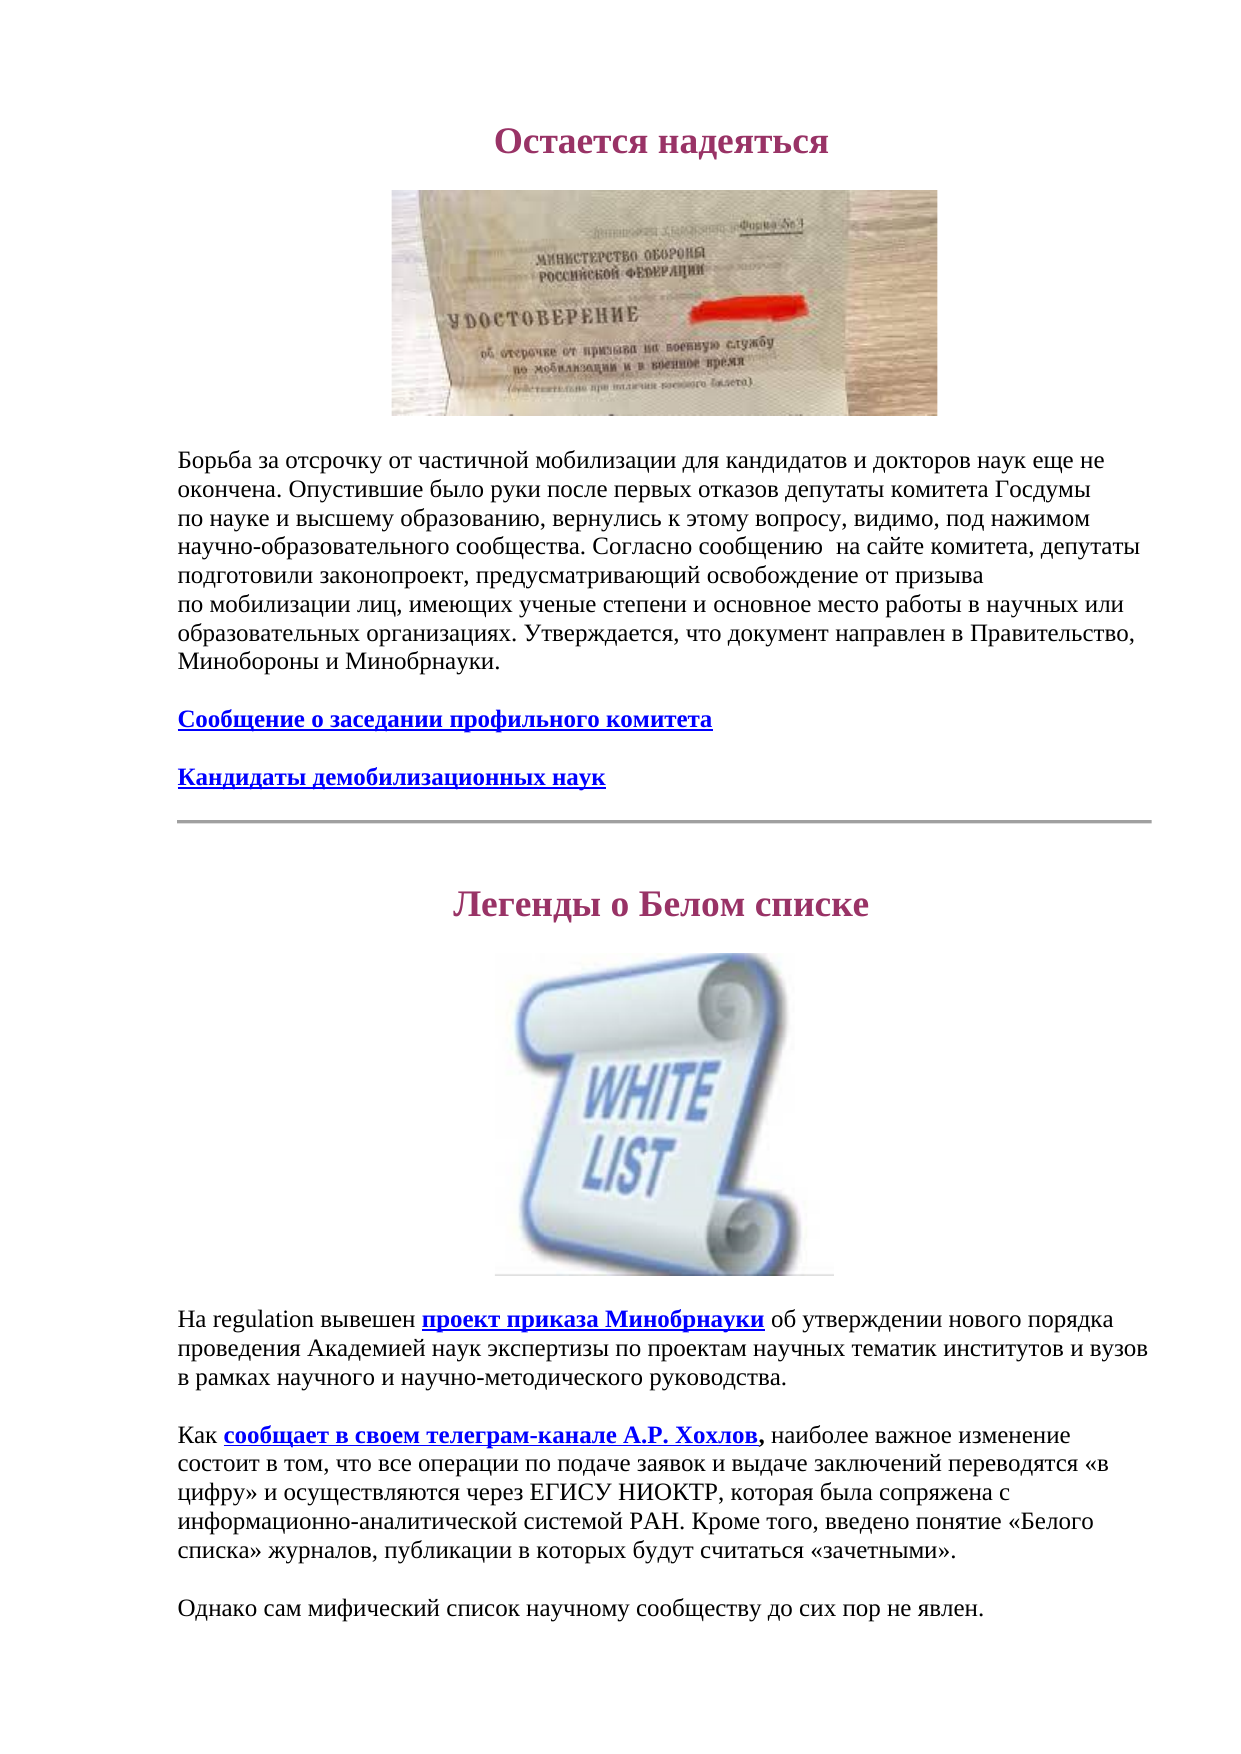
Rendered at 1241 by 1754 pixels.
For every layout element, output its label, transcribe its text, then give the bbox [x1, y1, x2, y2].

text На regulation вывешен проект приказа Минобрнауки об утверждении нового порядка проведения Академией наук экспертизы по проектам научных тематик институтов и вузов в рамках научного и научно-методического руководства. [177, 1304, 1152, 1391]
text Как сообщает в своем телеграм-канале А.Р. Хохлов, наиболее важное изменение состоит в том, что все операции по подаче заявок и выдаче заключений переводятся «в цифру» и осуществляются через ЕГИСУ НИОКТР, которая была сопряжена с информационно-аналитической системой РАН. Кроме того, введено понятие «Белого списка» журналов, публикации в которых будут считаться «зачетными». [177, 1420, 1152, 1563]
picture [391, 190, 938, 416]
text Кандидаты демобилизационных наук [177, 762, 1152, 791]
text Однако сам мифический список научному сообществу до сих пор не явлен. [177, 1593, 1152, 1621]
picture [494, 953, 834, 1276]
text Борьба за отсрочку от частичной мобилизации для кандидатов и докторов наук еще не окончена. Опустившие было руки после первых отказов депутаты комитета Госдумы по науке и высшему образованию, вернулись к этому вопросу, видимо, под нажимом научно-образовательного сообщества. Согласно сообщению на сайте комитета, депутаты подготовили законопроект, предусматривающий освобождение от призыва по мобилизации лиц, имеющих ученые степени и основное место работы в научных или образовательных организациях. Утверждается, что документ направлен в Правительство, Минобороны и Минобрнауки. [177, 445, 1152, 675]
text Сообщение о заседании профильного комитета [177, 704, 1152, 733]
